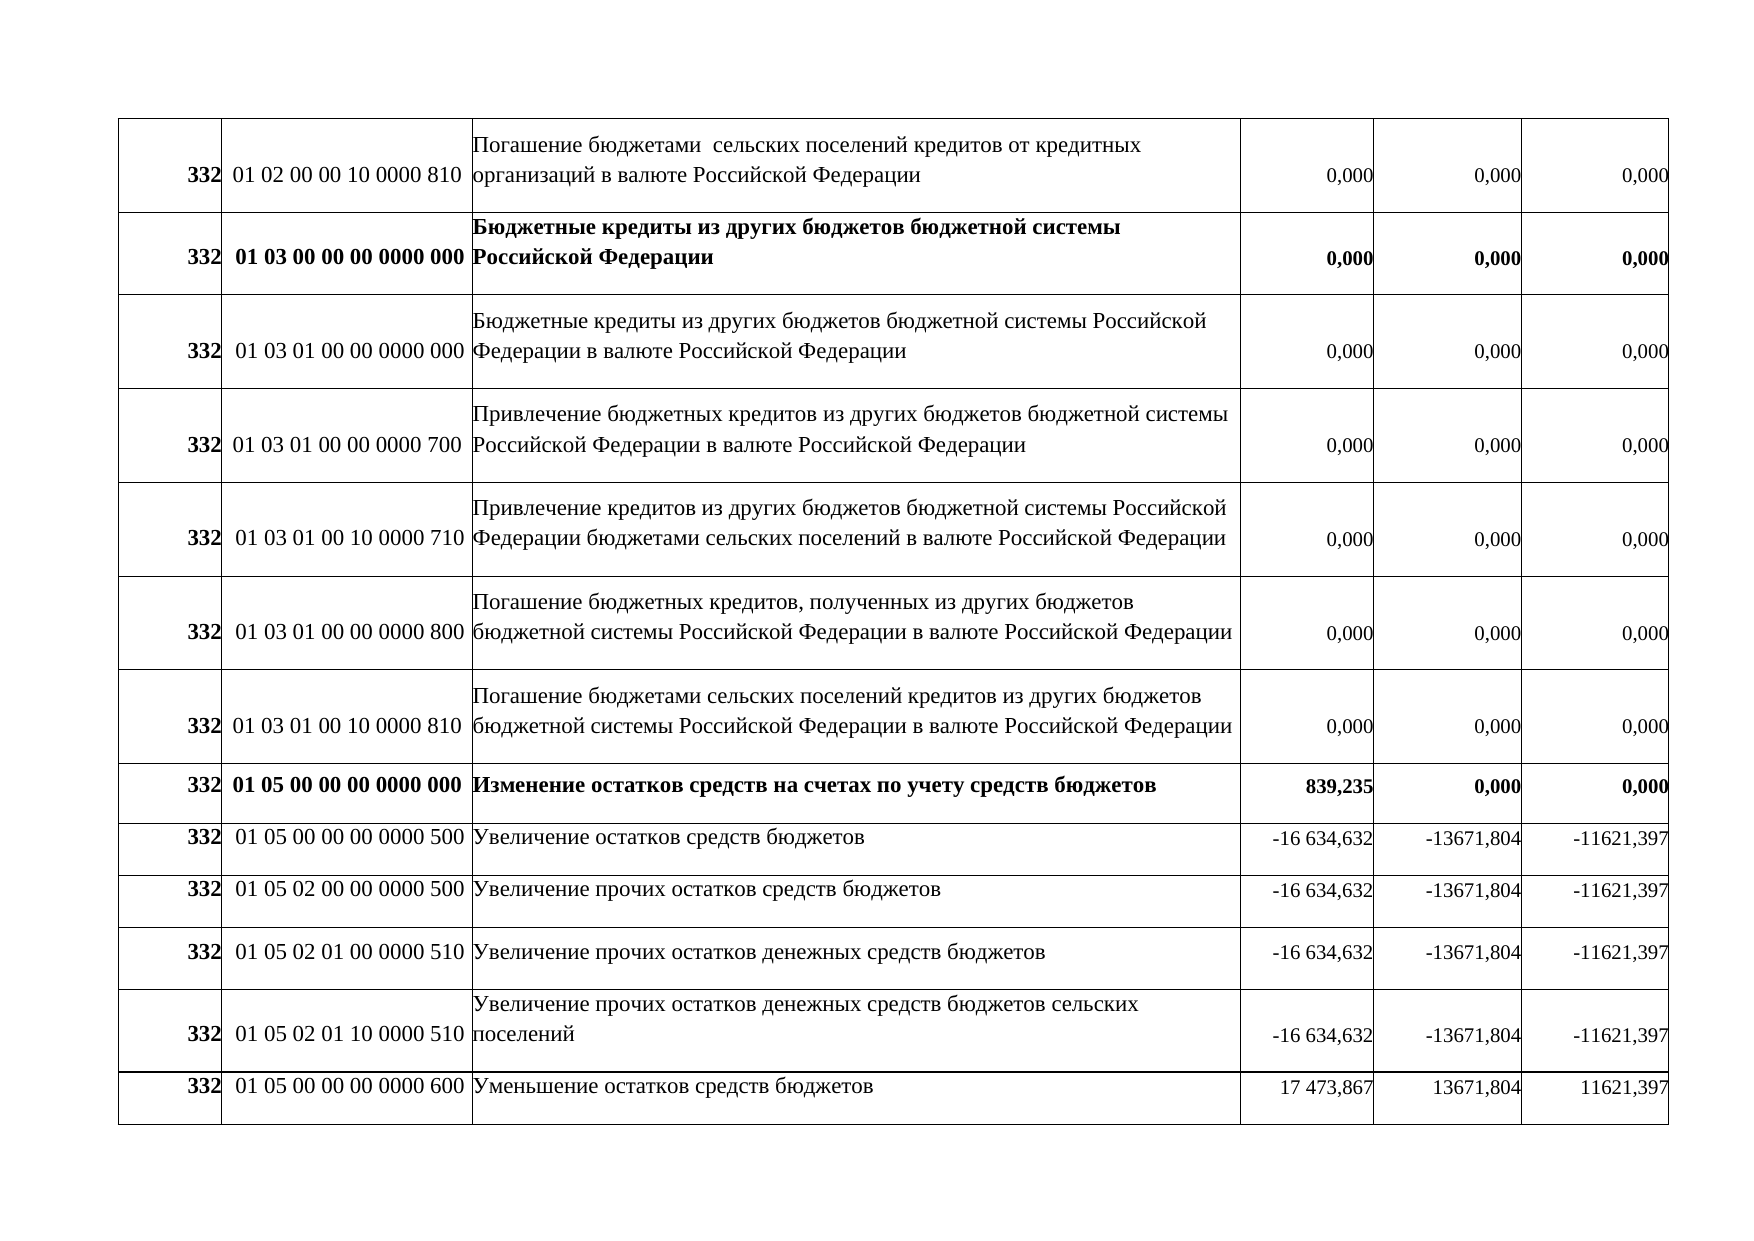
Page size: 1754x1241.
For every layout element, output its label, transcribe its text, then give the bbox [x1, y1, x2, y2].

table_cell 0,000 [1522, 764, 1668, 822]
table_cell 0,000 [1522, 295, 1668, 388]
table_cell 0,000 [1241, 577, 1373, 669]
table_cell 0,000 [1241, 670, 1373, 763]
table_cell 0,000 [1374, 670, 1521, 763]
table_cell 13671,804 [1374, 1073, 1521, 1123]
table_cell 0,000 [1241, 483, 1373, 576]
table_cell -16 634,632 [1241, 990, 1373, 1071]
table_cell 01 03 01 00 00 0000 000 [222, 295, 472, 388]
table_cell Погашение бюджетами сельских поселений кредитов от кредитных организаций в валюте Российской Федерации [473, 119, 1240, 212]
table_cell Бюджетные кредиты из других бюджетов бюджетной системы Российской Федерации [473, 213, 1240, 294]
table_cell 0,000 [1522, 670, 1668, 763]
table_cell 332 [119, 824, 221, 874]
table_cell 332 [119, 928, 221, 989]
table_cell 332 [119, 670, 221, 763]
table_cell 332 [119, 119, 221, 212]
table_cell 01 03 01 00 10 0000 810 [222, 670, 472, 763]
table_cell -13671,804 [1374, 928, 1521, 989]
table_cell 0,000 [1374, 577, 1521, 669]
table_cell Уменьшение остатков средств бюджетов [473, 1073, 1240, 1123]
table_cell 0,000 [1374, 213, 1521, 294]
table_cell Привлечение кредитов из других бюджетов бюджетной системы Российской Федерации бюджетами сельских поселений в валюте Российской Федерации [473, 483, 1240, 576]
table_cell 0,000 [1522, 213, 1668, 294]
table_cell 0,000 [1522, 577, 1668, 669]
table_cell 0,000 [1241, 389, 1373, 482]
table_cell 01 05 00 00 00 0000 000 [222, 764, 472, 822]
table_cell Увеличение прочих остатков денежных средств бюджетов [473, 928, 1240, 989]
table_cell 0,000 [1374, 295, 1521, 388]
table_cell 01 05 00 00 00 0000 500 [222, 824, 472, 874]
table_cell 01 03 01 00 00 0000 800 [222, 577, 472, 669]
table_cell -16 634,632 [1241, 824, 1373, 874]
table_cell 0,000 [1522, 483, 1668, 576]
table_cell -13671,804 [1374, 824, 1521, 874]
table_cell -11621,397 [1522, 928, 1668, 989]
table_cell 0,000 [1241, 213, 1373, 294]
table_cell 01 02 00 00 10 0000 810 [222, 119, 472, 212]
table_cell 0,000 [1241, 295, 1373, 388]
table_cell Увеличение остатков средств бюджетов [473, 824, 1240, 874]
table_cell -11621,397 [1522, 824, 1668, 874]
table_cell -16 634,632 [1241, 876, 1373, 927]
table_cell 332 [119, 213, 221, 294]
table_cell 332 [119, 764, 221, 822]
table_cell -11621,397 [1522, 990, 1668, 1071]
table_cell 11621,397 [1522, 1073, 1668, 1123]
table_cell 0,000 [1374, 389, 1521, 482]
table_cell 839,235 [1241, 764, 1373, 822]
table_cell 0,000 [1241, 119, 1373, 212]
table_cell 01 03 01 00 10 0000 710 [222, 483, 472, 576]
table_cell 01 05 00 00 00 0000 600 [222, 1073, 472, 1123]
table_cell 01 05 02 01 00 0000 510 [222, 928, 472, 989]
table_cell 332 [119, 577, 221, 669]
table_cell 332 [119, 483, 221, 576]
table_cell -16 634,632 [1241, 928, 1373, 989]
table_cell 0,000 [1374, 764, 1521, 822]
table_cell 01 03 01 00 00 0000 700 [222, 389, 472, 482]
table_cell 01 03 00 00 00 0000 000 [222, 213, 472, 294]
table_cell Погашение бюджетных кредитов, полученных из других бюджетов бюджетной системы Российской Федерации в валюте Российской Федерации [473, 577, 1240, 669]
table_cell 01 05 02 00 00 0000 500 [222, 876, 472, 927]
table_cell -13671,804 [1374, 876, 1521, 927]
table_cell Изменение остатков средств на счетах по учету средств бюджетов [473, 764, 1240, 822]
table_cell Погашение бюджетами сельских поселений кредитов из других бюджетов бюджетной системы Российской Федерации в валюте Российской Федерации [473, 670, 1240, 763]
table_cell 17 473,867 [1241, 1073, 1373, 1123]
table_cell 01 05 02 01 10 0000 510 [222, 990, 472, 1071]
table_cell Увеличение прочих остатков денежных средств бюджетов сельских поселений [473, 990, 1240, 1071]
table_cell Бюджетные кредиты из других бюджетов бюджетной системы Российской Федерации в валюте Российской Федерации [473, 295, 1240, 388]
table_cell 332 [119, 295, 221, 388]
table_cell -13671,804 [1374, 990, 1521, 1071]
table_cell 0,000 [1522, 389, 1668, 482]
table_cell 332 [119, 876, 221, 927]
table_cell 332 [119, 990, 221, 1071]
table_cell -11621,397 [1522, 876, 1668, 927]
table_cell 0,000 [1374, 483, 1521, 576]
table_cell Привлечение бюджетных кредитов из других бюджетов бюджетной системы Российской Федерации в валюте Российской Федерации [473, 389, 1240, 482]
table_cell 0,000 [1374, 119, 1521, 212]
table_cell 332 [119, 1073, 221, 1123]
table_cell 332 [119, 389, 221, 482]
table_cell Увеличение прочих остатков средств бюджетов [473, 876, 1240, 927]
table_cell 0,000 [1522, 119, 1668, 212]
